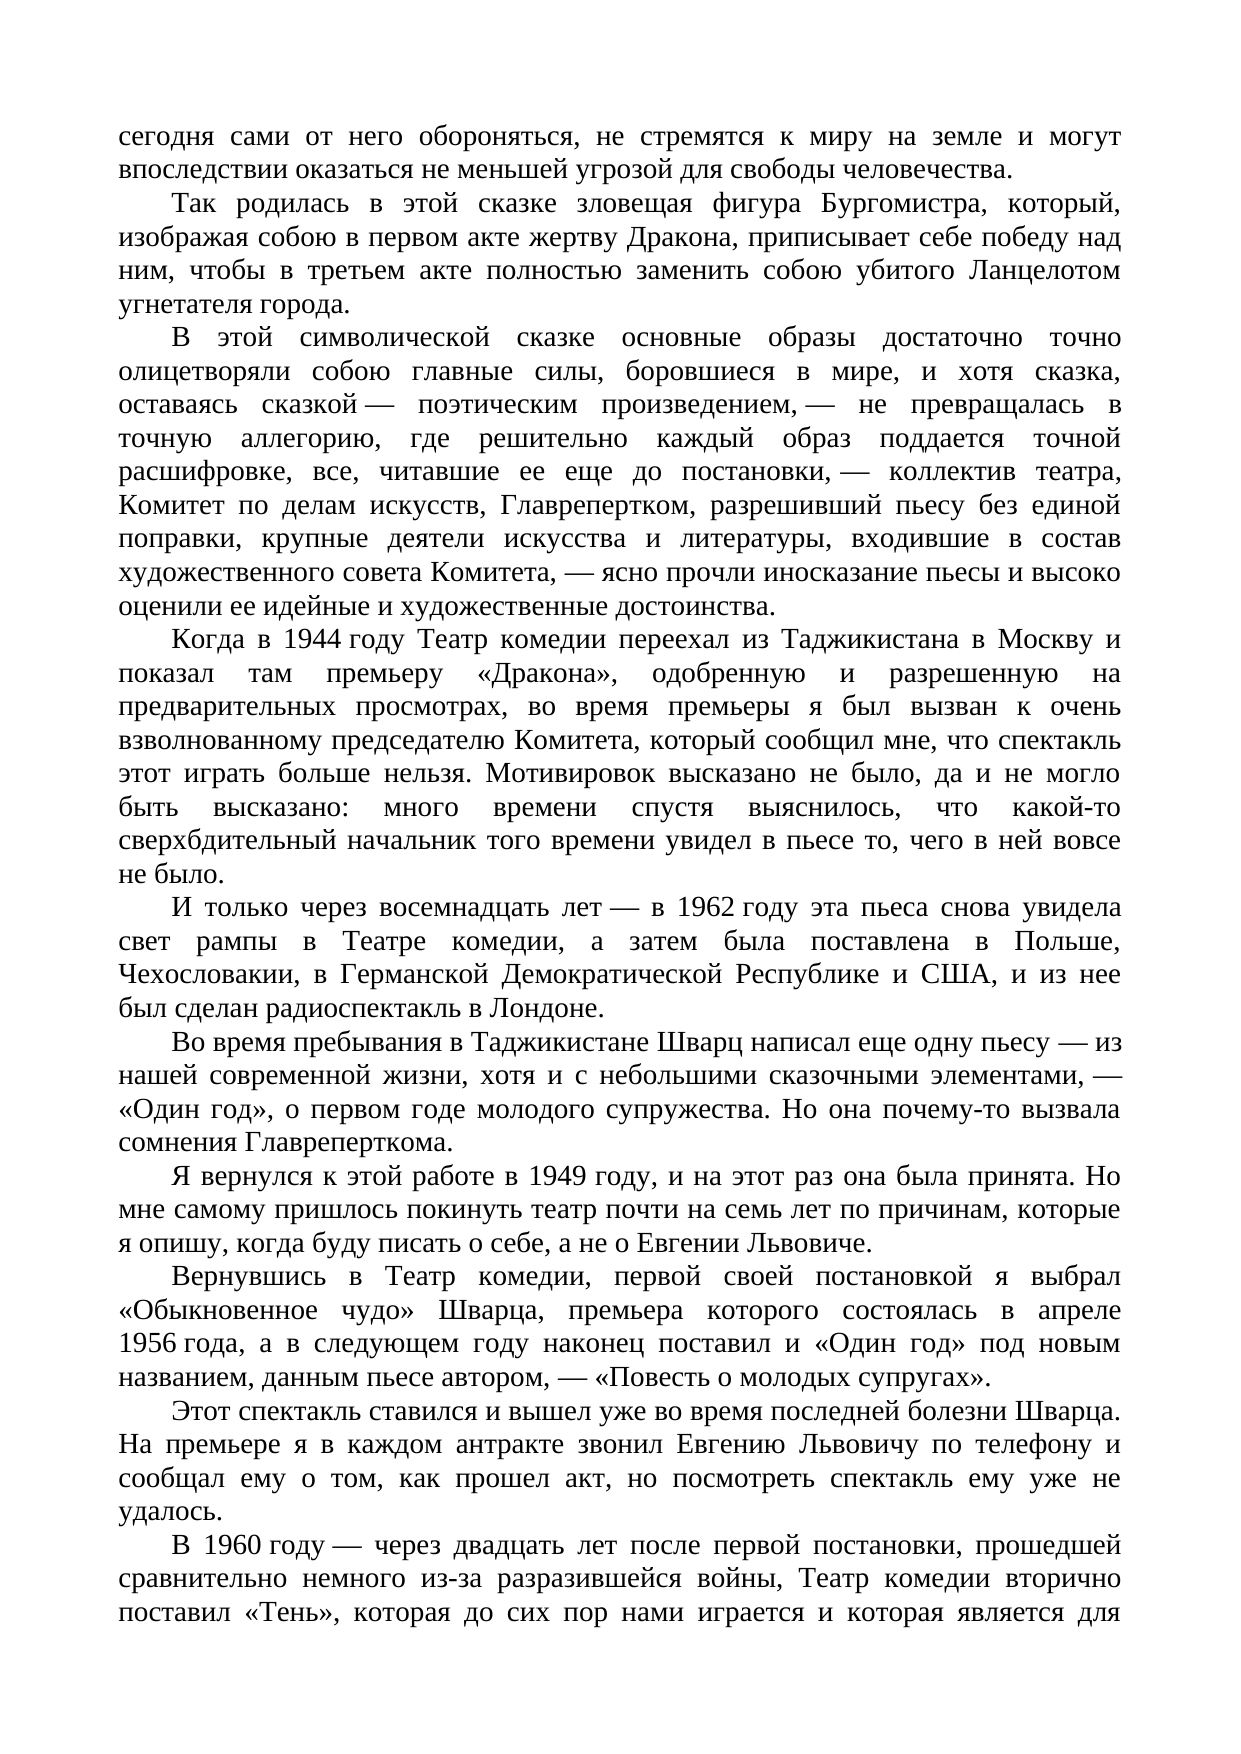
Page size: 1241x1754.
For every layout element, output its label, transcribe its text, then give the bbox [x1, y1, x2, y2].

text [118, 1527, 1122, 1627]
text И только через восемнадцать лет — в 1962 году эта пьеса снова увидела свет рампы в Театре комедии, а затем была поставлена в Польше, Чехословакии, в Германской Демократической Республике и США, и из нее был сделан радиоспектакль в Лондоне. [118, 889, 1122, 1024]
text {184} Во время пребывания в Таджикистане Шварц написал еще одну пьесу — из нашей современной жизни, хотя и с небольшими сказочными элементами, — «Один год», о первом годе молодого супружества. Но она почему-то вызвала сомнения Главреперткома. [118, 1024, 1122, 1158]
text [118, 118, 1122, 185]
text Этот спектакль ставился и вышел уже во время последней болезни Шварца. На премьере я в каждом антракте звонил Евгению Львовичу по телефону и сообщал ему о том, как прошел акт, но посмотреть спектакль ему уже не удалось. [118, 1393, 1122, 1527]
text Так родилась в этой сказке зловещая фигура Бургомистра, который, изображая собою в первом акте жертву Дракона, приписывает себе победу над ним, чтобы в третьем акте полностью заменить собою убитого Ланцелотом угнетателя города. [118, 185, 1122, 319]
text Когда в 1944 году Театр комедии переехал из Таджикистана в Москву и показал там премьеру «Дракона», одобренную и разрешенную на предварительных просмотрах, во время премьеры я был вызван к очень взволнованному председателю Комитета, который сообщил мне, что спектакль этот играть больше нельзя. Мотивировок высказано не было, да и не могло быть высказано: много времени спустя выяснилось, что какой-то сверхбдительный начальник того времени увидел в пьесе то, чего в ней вовсе не было. [118, 621, 1122, 889]
text Я вернулся к этой работе в 1949 году, и на этот раз она была принята. Но мне самому пришлось покинуть театр почти на семь лет по причинам, которые я опишу, когда буду писать о себе, а не о Евгении Львовиче. [118, 1158, 1122, 1258]
text Вернувшись в Театр комедии, первой своей постановкой я выбрал «Обыкновенное чудо» Шварца, премьера которого состоялась в апреле 1956 года, а в следующем году наконец поставил и «Один год» под новым названием, данным пьесе автором, — «Повесть о молодых супругах». [118, 1258, 1122, 1393]
text В этой символической сказке основные образы достаточно точно олицетворяли собою главные силы, боровшиеся в мире, и хотя сказка, оставаясь сказкой — поэтическим произведением, — не превращалась в точную аллегорию, где решительно каждый образ поддается точной расшифровке, все, читавшие ее еще до постановки, — коллектив театра, Комитет по делам искусств, Главрепертком, разрешивший пьесу без единой поправки, крупные деятели искусства и литературы, входившие в состав художественного совета Комитета, — ясно прочли иносказание пьесы и высоко оценили ее идейные и художественные достоинства. [118, 319, 1122, 621]
